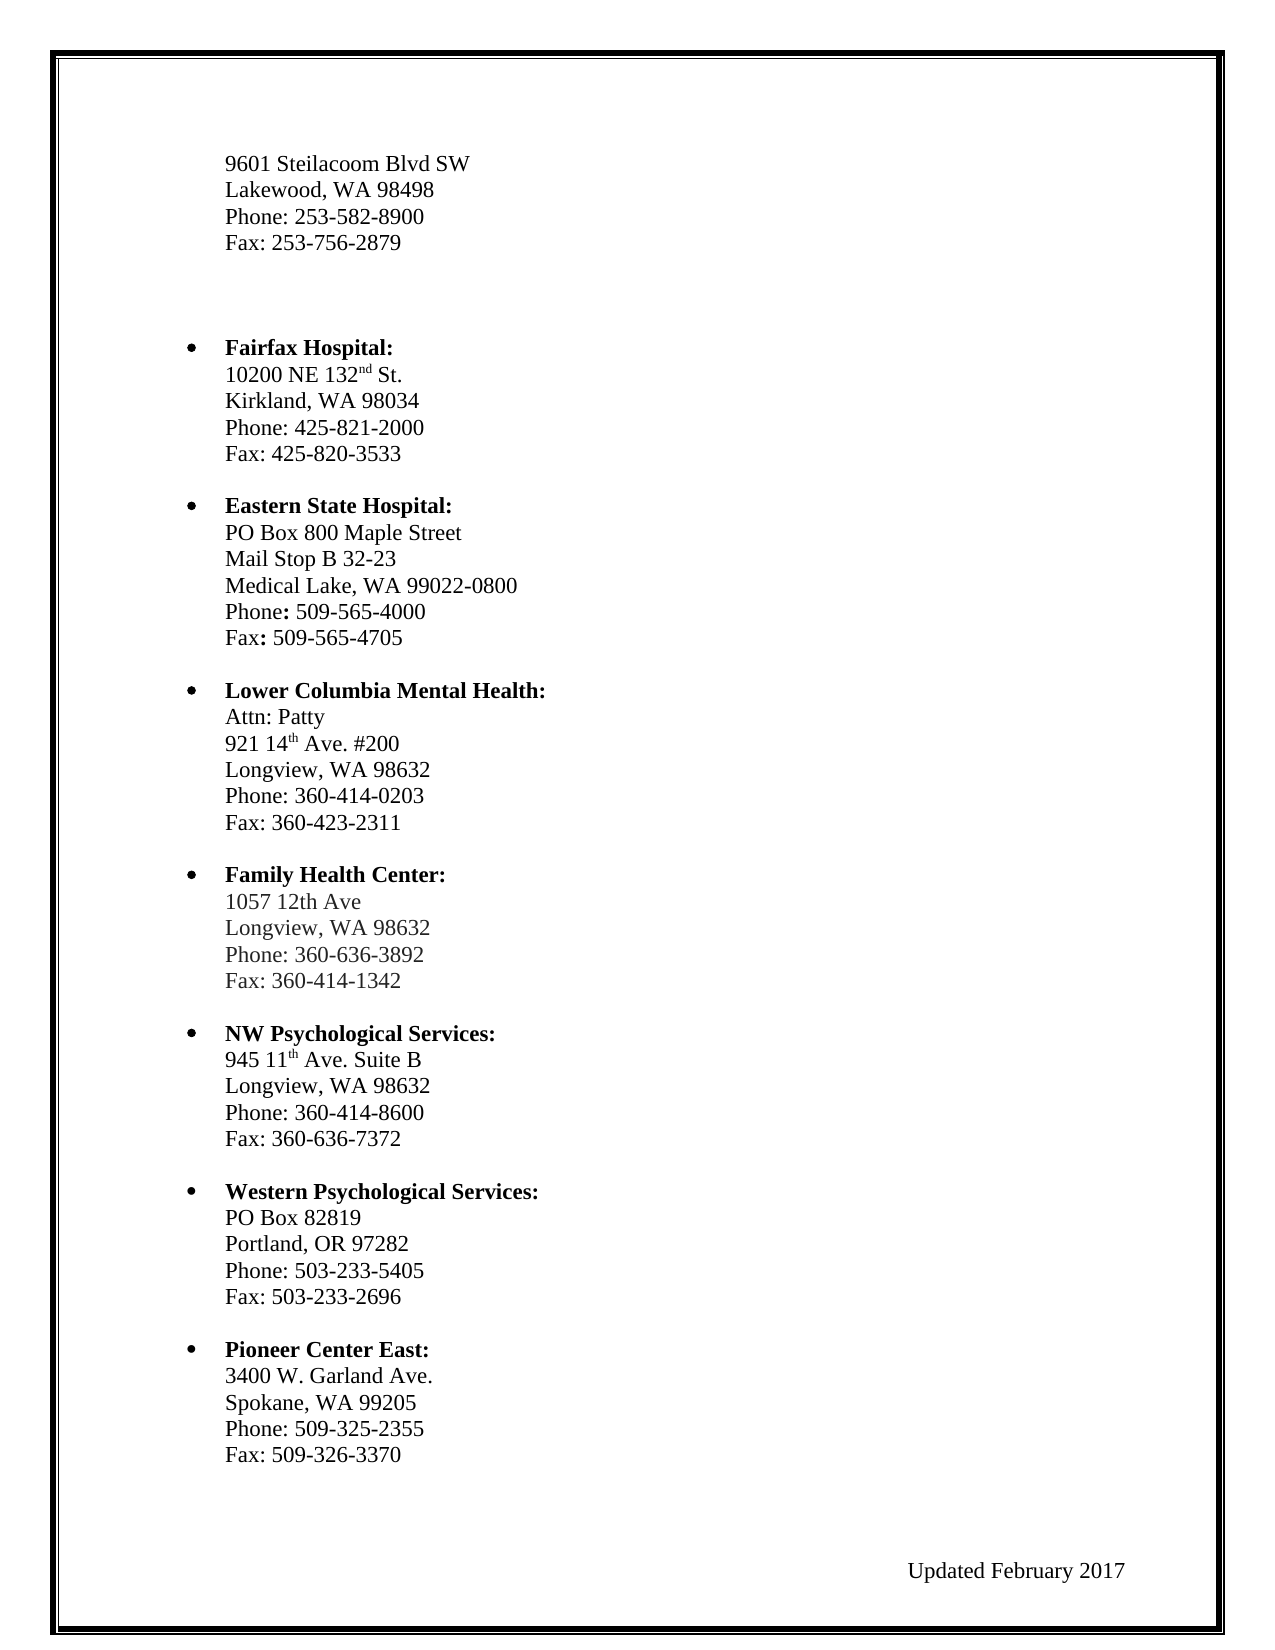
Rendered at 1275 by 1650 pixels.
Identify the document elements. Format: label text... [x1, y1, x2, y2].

list Longview, WA 98632 [225, 756, 1125, 782]
list Phone: 253-582-8900 [225, 203, 1125, 229]
list 921 14th Ave. #200 [225, 730, 1125, 756]
list Fax: 425-820-3533 [225, 440, 1125, 466]
list Eastern State Hospital: [187, 493, 1125, 519]
list 1057 12th Ave [225, 888, 1125, 914]
list Spokane, WA 99205 [225, 1389, 1125, 1415]
list Attn: Patty [225, 703, 1125, 730]
list Portland, OR 97282 [225, 1231, 1125, 1257]
list 9601 Steilacoom Blvd SW [225, 150, 1125, 176]
list PO Box 82819 [225, 1204, 1125, 1231]
list Kirkland, WA 98034 [225, 387, 1125, 413]
list Phone: 360-636-3892 [225, 941, 1125, 967]
list 945 11th Ave. Suite B [225, 1046, 1125, 1072]
list Pioneer Center East: [187, 1336, 1125, 1362]
list Lower Columbia Mental Health: [187, 677, 1125, 703]
list Fax: 503-233-2696 [225, 1283, 1125, 1309]
list Western Psychological Services: [187, 1178, 1125, 1204]
list Fax: 360-636-7372 [225, 1125, 1125, 1151]
list PO Box 800 Maple Street Mail Stop B 32-23 Medical Lake, WA 99022-0800 Phone: 509-565-4000 Fax: 509-565-4705 [225, 519, 1125, 651]
list Fax: 509-326-3370 [225, 1441, 1125, 1468]
list NW Psychological Services: [187, 1020, 1125, 1046]
list Phone: 503-233-5405 [225, 1257, 1125, 1283]
list Longview, WA 98632 [225, 1072, 1125, 1099]
list 10200 NE 132nd St. [225, 361, 1125, 387]
list Phone: 360-414-8600 [225, 1099, 1125, 1125]
list Phone: 360-414-0203 [225, 782, 1125, 809]
list Fax: 360-414-1342 [225, 967, 1125, 993]
list Family Health Center: [187, 862, 1125, 888]
list Longview, WA 98632 [225, 914, 1125, 941]
list 3400 W. Garland Ave. [225, 1362, 1125, 1389]
list Lakewood, WA 98498 [225, 176, 1125, 203]
list Fairfax Hospital: [187, 334, 1125, 361]
list Fax: 253-756-2879 [225, 229, 1125, 255]
list Phone: 425-821-2000 [225, 413, 1125, 440]
list Fax: 360-423-2311 [225, 809, 1125, 835]
list Phone: 509-325-2355 [225, 1415, 1125, 1441]
